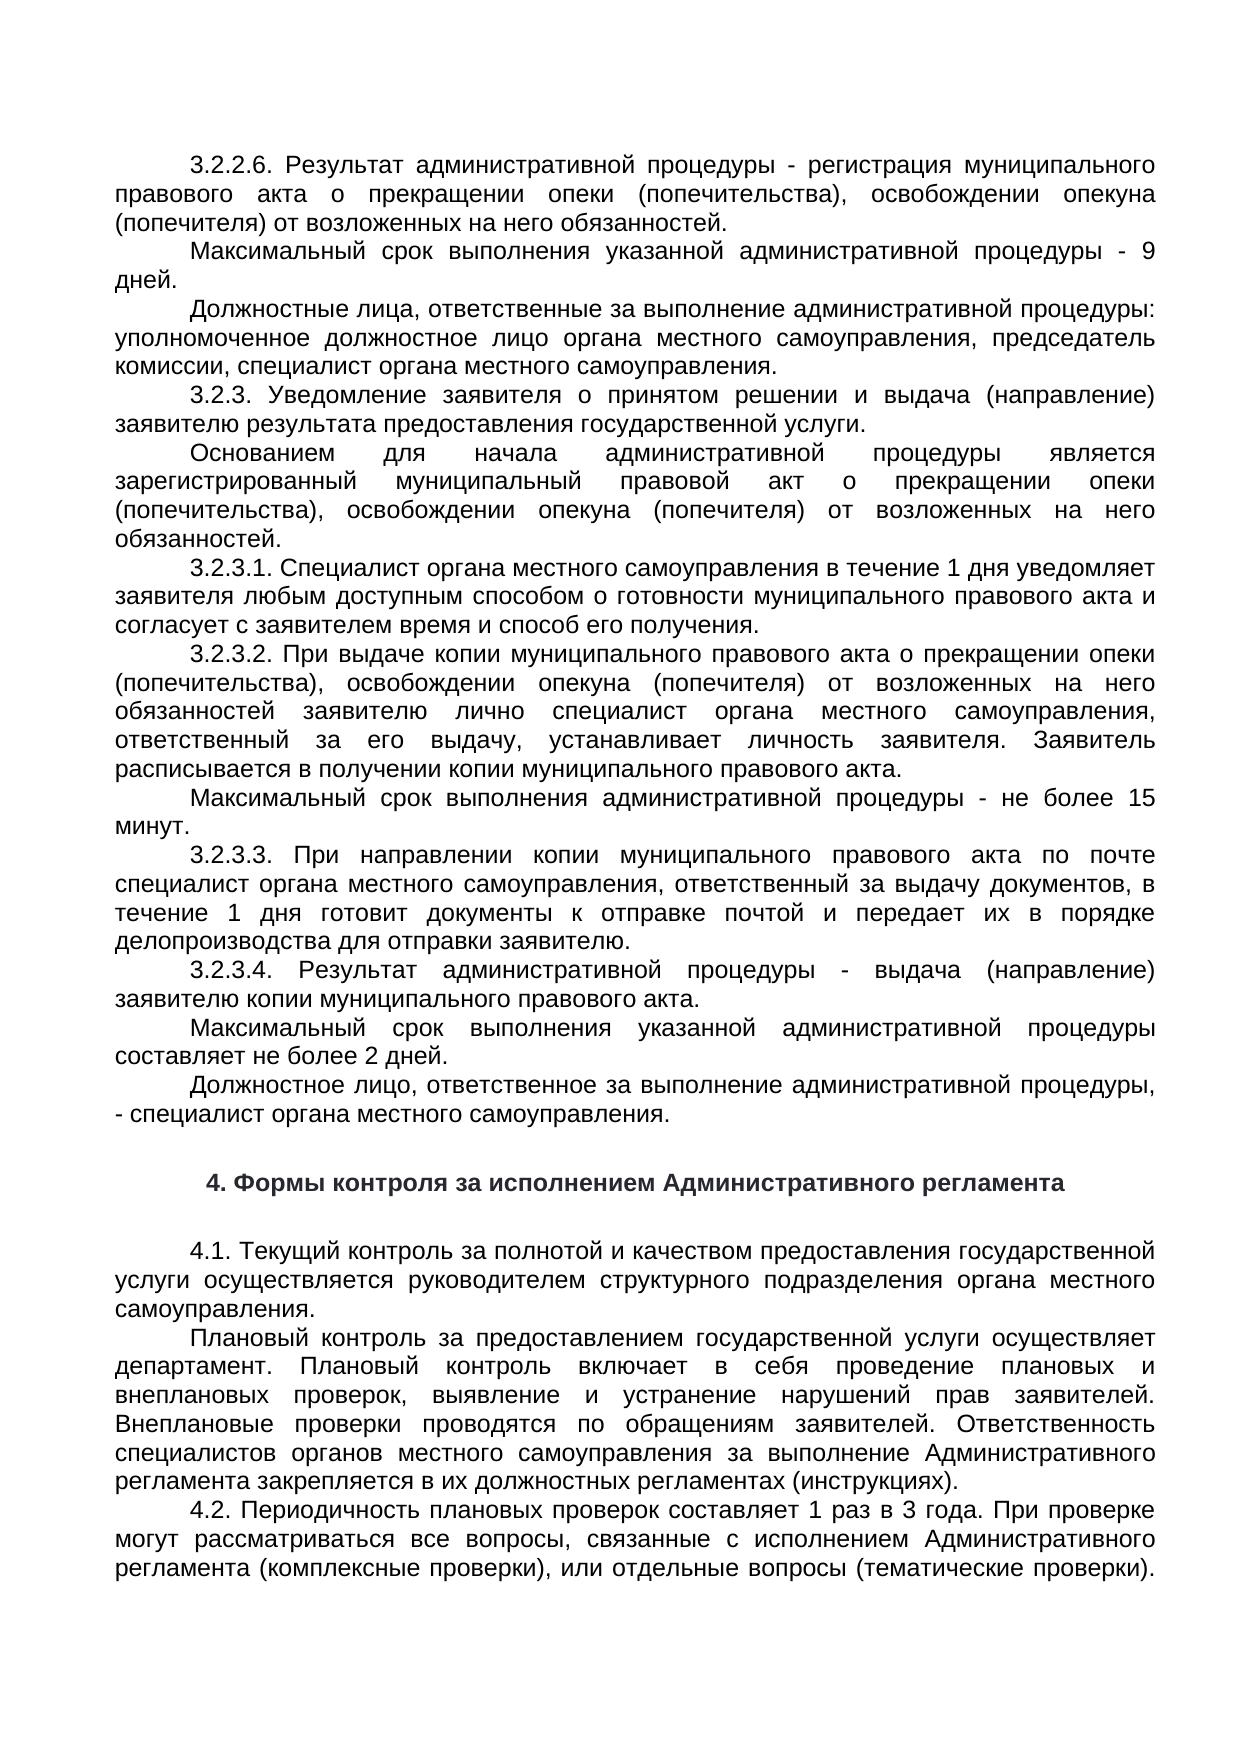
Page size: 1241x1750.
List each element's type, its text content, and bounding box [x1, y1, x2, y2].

text 3.2.3. Уведомление заявителя о принятом решении и выдача (направление) заявителю результата предоставления государственной услуги. [114, 380, 1157, 437]
text Основанием для начала административной процедуры является зарегистрированный муниципальный правовой акт о прекращении опеки (попечительства), освобождении опекуна (попечителя) от возложенных на него обязанностей. [114, 437, 1157, 552]
subtitle 4. Формы контроля за исполнением Административного регламента [114, 1167, 1157, 1196]
text Максимальный срок выполнения указанной административной процедуры - 9 дней. [114, 236, 1157, 294]
text 3.2.2.6. Результат административной процедуры - регистрация муниципального правового акта о прекращении опеки (попечительства), освобождении опекуна (попечителя) от возложенных на него обязанностей. [114, 150, 1157, 236]
text Максимальный срок выполнения указанной административной процедуры составляет не более 2 дней. [114, 1012, 1157, 1070]
text 4.1. Текущий контроль за полнотой и качеством предоставления государственной услуги осуществляется руководителем структурного подразделения органа местного самоуправления. [114, 1236, 1157, 1322]
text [114, 1495, 1157, 1581]
text 3.2.3.2. При выдаче копии муниципального правового акта о прекращении опеки (попечительства), освобождении опекуна (попечителя) от возложенных на него обязанностей заявителю лично специалист органа местного самоуправления, ответственный за его выдачу, устанавливает личность заявителя. Заявитель расписывается в получении копии муниципального правового акта. [114, 639, 1157, 782]
text Максимальный срок выполнения административной процедуры - не более 15 минут. [114, 782, 1157, 840]
text Должностные лица, ответственные за выполнение административной процедуры: уполномоченное должностное лицо органа местного самоуправления, председатель комиссии, специалист органа местного самоуправления. [114, 294, 1157, 380]
text Плановый контроль за предоставлением государственной услуги осуществляет департамент. Плановый контроль включает в себя проведение плановых и внеплановых проверок, выявление и устранение нарушений прав заявителей. Внеплановые проверки проводятся по обращениям заявителей. Ответственность специалистов органов местного самоуправления за выполнение Административного регламента закрепляется в их должностных регламентах (инструкциях). [114, 1322, 1157, 1495]
text 3.2.3.1. Специалист органа местного самоуправления в течение 1 дня уведомляет заявителя любым доступным способом о готовности муниципального правового акта и согласует с заявителем время и способ его получения. [114, 552, 1157, 639]
text Должностное лицо, ответственное за выполнение административной процедуры, - специалист органа местного самоуправления. [114, 1070, 1157, 1127]
text 3.2.3.3. При направлении копии муниципального правового акта по почте специалист органа местного самоуправления, ответственный за выдачу документов, в течение 1 дня готовит документы к отправке почтой и передает их в порядке делопроизводства для отправки заявителю. [114, 840, 1157, 955]
text 3.2.3.4. Результат административной процедуры - выдача (направление) заявителю копии муниципального правового акта. [114, 955, 1157, 1012]
